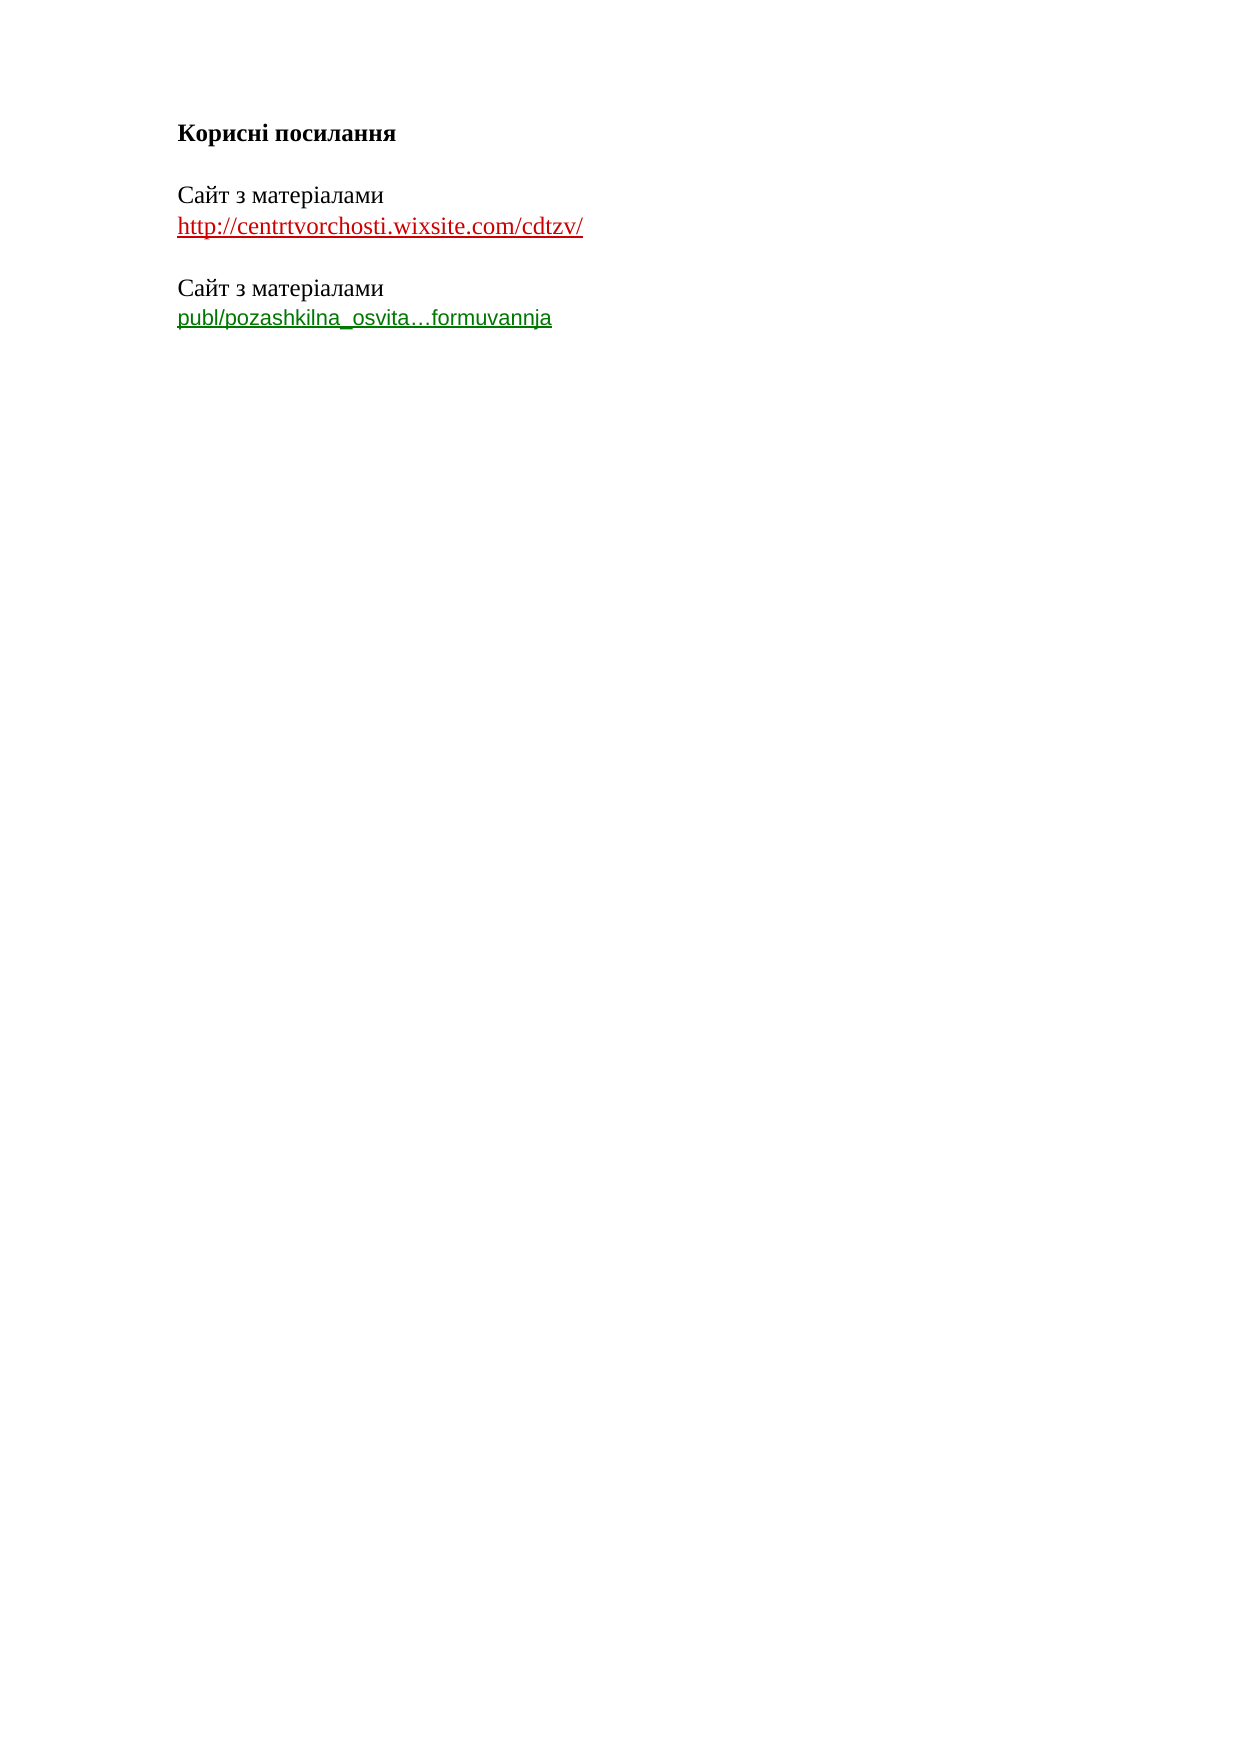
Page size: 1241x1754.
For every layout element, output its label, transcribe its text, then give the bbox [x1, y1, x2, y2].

text http://centrtvorchosti.wixsite.com/cdtzv/ [177, 211, 1152, 240]
text Сайт з матеріалами [177, 273, 1152, 302]
text Корисні посилання [177, 118, 1152, 147]
text publ/pozashkilna_osvita…formuvannja [177, 304, 1152, 329]
text Сайт з матеріалами [177, 180, 1152, 209]
